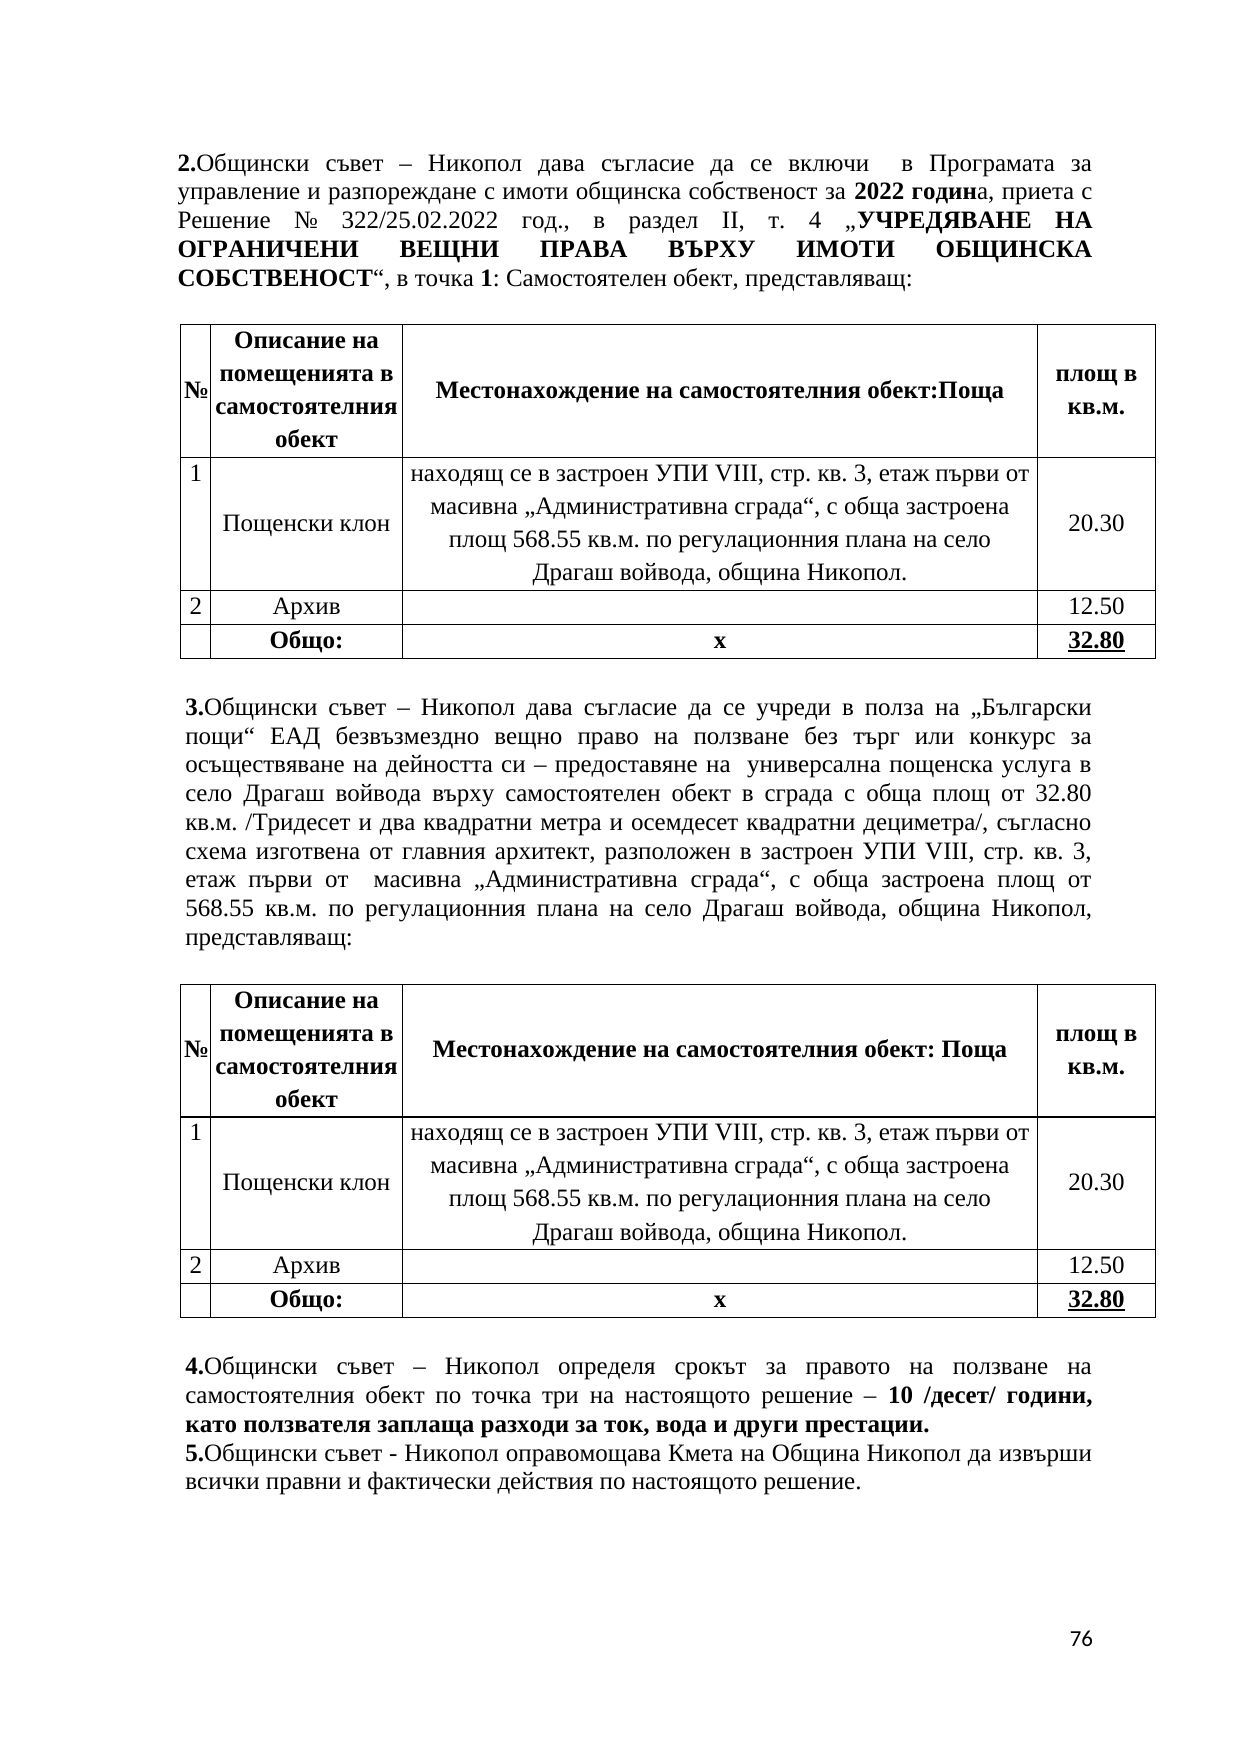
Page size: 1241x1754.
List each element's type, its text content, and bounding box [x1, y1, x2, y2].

text 4.Общински съвет – Никопол определя срокът за правото на ползване на самостоятелния обект по точка три на настоящото решение – 10 /десет/ години, като ползвателя заплаща разходи за ток, вода и други престации. [185, 1351, 1093, 1438]
text 5.Общински съвет - Никопол оправомощава Кмета на Община Никопол да извърши всички правни и фактически действия по настоящото решение. [185, 1438, 1093, 1495]
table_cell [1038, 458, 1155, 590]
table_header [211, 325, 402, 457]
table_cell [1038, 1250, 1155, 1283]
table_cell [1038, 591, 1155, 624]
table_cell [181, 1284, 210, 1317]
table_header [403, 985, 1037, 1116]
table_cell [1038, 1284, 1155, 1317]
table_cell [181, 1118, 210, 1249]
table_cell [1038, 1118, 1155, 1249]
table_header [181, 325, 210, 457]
text 3.Общински съвет – Никопол дава съгласие да се учреди в полза на „Български пощи“ ЕАД безвъзмездно вещно право на ползване без търг или конкурс за осъществяване на дейността си – предоставяне на универсална пощенска услуга в село Драгаш войвода върху самостоятелен обект в сграда с обща площ от 32.80 кв.м. /Тридесет и два квадратни метра и осемдесет квадратни дециметра/, съгласно схема изготвена от главния архитект, разположен в застроен УПИ VIII, стр. кв. 3, етаж първи от масивна „Административна сграда“, с обща застроена площ от 568.55 кв.м. по регулационния плана на село Драгаш войвода, община Никопол, представляващ: [185, 692, 1093, 951]
text 2.Общински съвет – Никопол дава съгласие да се включи в Програмата за управление и разпореждане с имоти общинска собственост за 2022 година, приета с Решение № 322/25.02.2022 год., в раздел II, т. 4 „УЧРЕДЯВАНЕ НА ОГРАНИЧЕНИ ВЕЩНИ ПРАВА ВЪРХУ ИМОТИ ОБЩИНСКА СОБСТВЕНОСТ“, в точка 1: Самостоятелен обект, представляващ: [177, 148, 1093, 291]
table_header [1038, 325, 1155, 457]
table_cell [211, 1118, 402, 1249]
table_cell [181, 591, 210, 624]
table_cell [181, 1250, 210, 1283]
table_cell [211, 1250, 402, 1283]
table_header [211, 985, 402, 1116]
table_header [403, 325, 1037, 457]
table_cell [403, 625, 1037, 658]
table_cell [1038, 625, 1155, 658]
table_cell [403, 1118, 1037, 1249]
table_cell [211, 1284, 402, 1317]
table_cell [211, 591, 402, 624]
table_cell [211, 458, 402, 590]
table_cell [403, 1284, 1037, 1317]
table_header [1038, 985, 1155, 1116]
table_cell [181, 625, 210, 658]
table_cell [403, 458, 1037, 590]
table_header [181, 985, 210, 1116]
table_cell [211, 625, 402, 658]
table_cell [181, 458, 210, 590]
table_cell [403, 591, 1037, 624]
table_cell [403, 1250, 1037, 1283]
